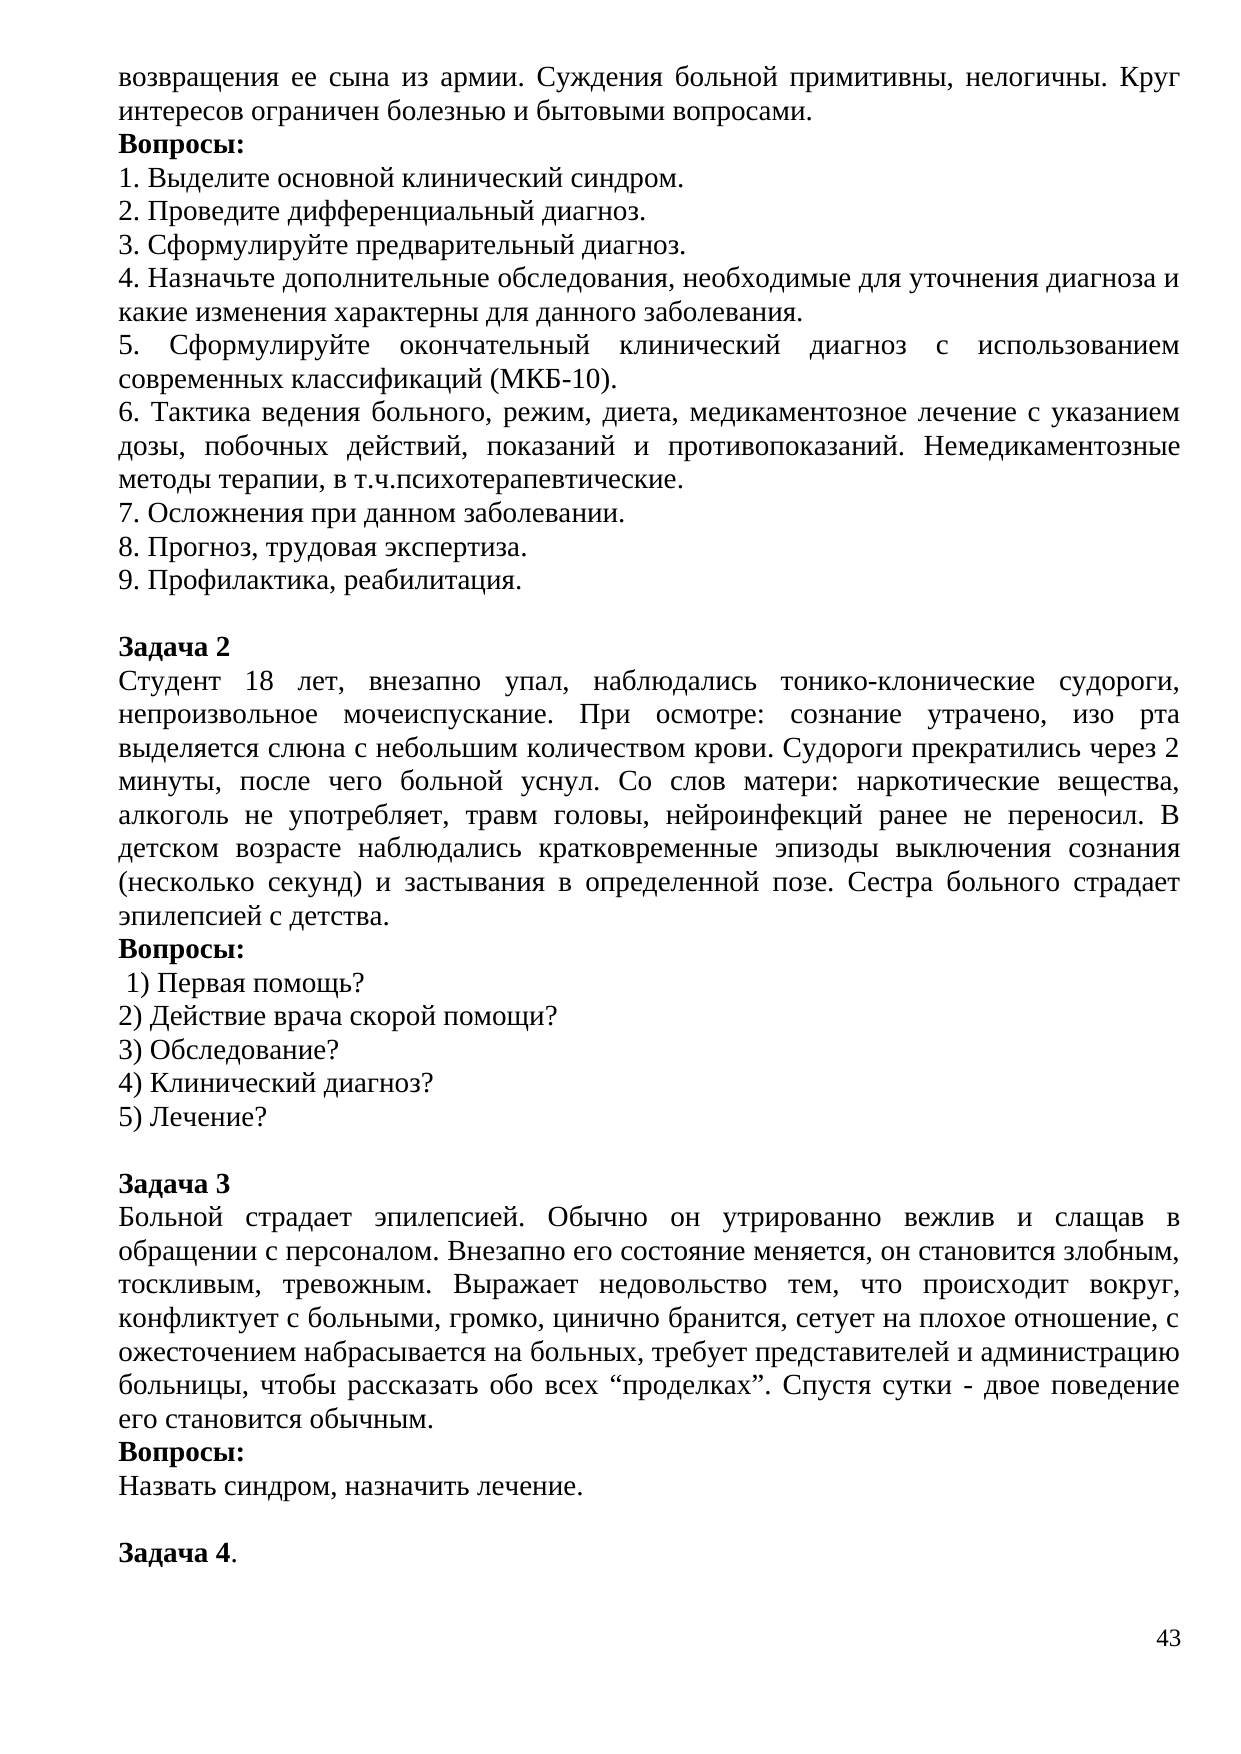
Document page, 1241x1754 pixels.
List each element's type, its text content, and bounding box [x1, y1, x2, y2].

text Студент 18 лет, внезапно упал, наблюдались тонико-клонические судороги, непроизвольное мочеиспускание. При осмотре: сознание утрачено, изо рта выделяется слюна с небольшим количеством крови. Судороги прекратились через 2 минуты, после чего больной уснул. Со слов матери: наркотические вещества, алкоголь не употребляет, травм головы, нейроинфекций ранее не переносил. В детском возрасте наблюдались кратковременные эпизоды выключения сознания (несколько секунд) и застывания в определенной позе. Сестра больного страдает эпилепсией с детства. [118, 663, 1181, 931]
text 2) Действие врача скорой помощи? [118, 998, 1181, 1032]
text 9. Профилактика, реабилитация. [118, 562, 1181, 596]
text Задача 3 [118, 1166, 1181, 1199]
text 4. Назначьте дополнительные обследования, необходимые для уточнения диагноза и какие изменения характерны для данного заболевания. [118, 260, 1181, 327]
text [118, 59, 1181, 126]
text 1) Первая помощь? [118, 965, 1181, 998]
text 5. Сформулируйте окончательный клинический диагноз с использованием современных классификаций (МКБ-10). [118, 327, 1181, 394]
text 1. Выделите основной клинический синдром. [118, 160, 1181, 193]
text 3. Сформулируйте предварительный диагноз. [118, 227, 1181, 260]
text 8. Прогноз, трудовая экспертиза. [118, 529, 1181, 562]
text Задача 2 [118, 629, 1181, 663]
text Задача 4. [118, 1535, 1181, 1568]
text 7. Осложнения при данном заболевании. [118, 495, 1181, 529]
text 4) Клинический диагноз? [118, 1065, 1181, 1099]
text Больной страдает эпилепсией. Обычно он утрированно вежлив и слащав в обращении с персоналом. Внезапно его состояние меняется, он становится злобным, тоскливым, тревожным. Выражает недовольство тем, что происходит вокруг, конфликтует с больными, громко, цинично бранится, сетует на плохое отношение, с ожесточением набрасывается на больных, требует представителей и администрацию больницы, чтобы рассказать обо всех “проделках”. Спустя сутки - двое поведение его становится обычным. [118, 1199, 1181, 1434]
text 6. Тактика ведения больного, режим, диета, медикаментозное лечение с указанием дозы, побочных действий, показаний и противопоказаний. Немедикаментозные методы терапии, в т.ч.психотерапевтические. [118, 394, 1181, 495]
text Вопросы: [118, 1434, 1181, 1468]
text Вопросы: [118, 126, 1181, 160]
text 3) Обследование? [118, 1032, 1181, 1065]
text Вопросы: [118, 931, 1181, 965]
text 5) Лечение? [118, 1099, 1181, 1132]
text Назвать синдром, назначить лечение. [118, 1468, 1181, 1501]
text 2. Проведите дифференциальный диагноз. [118, 193, 1181, 227]
